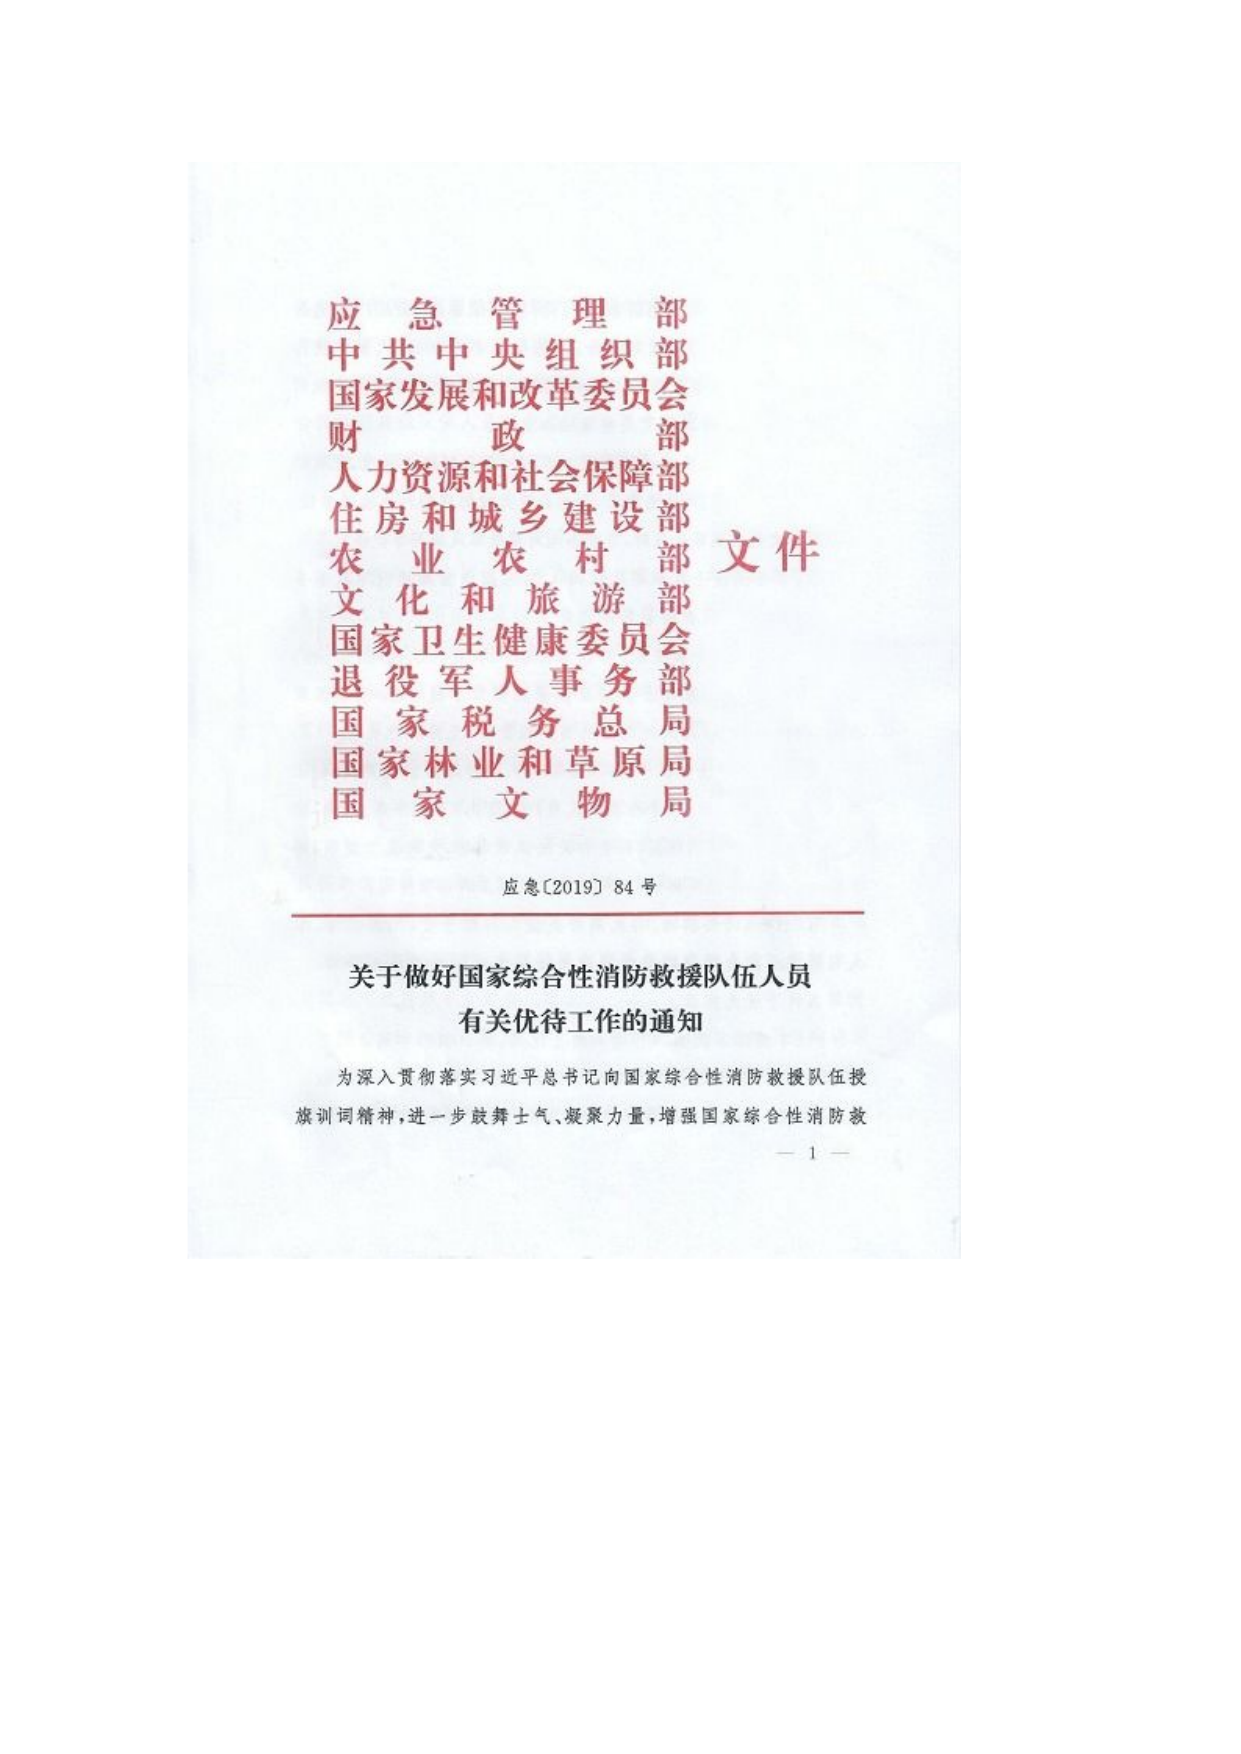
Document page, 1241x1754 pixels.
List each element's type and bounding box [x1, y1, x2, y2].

picture [187, 162, 961, 1259]
